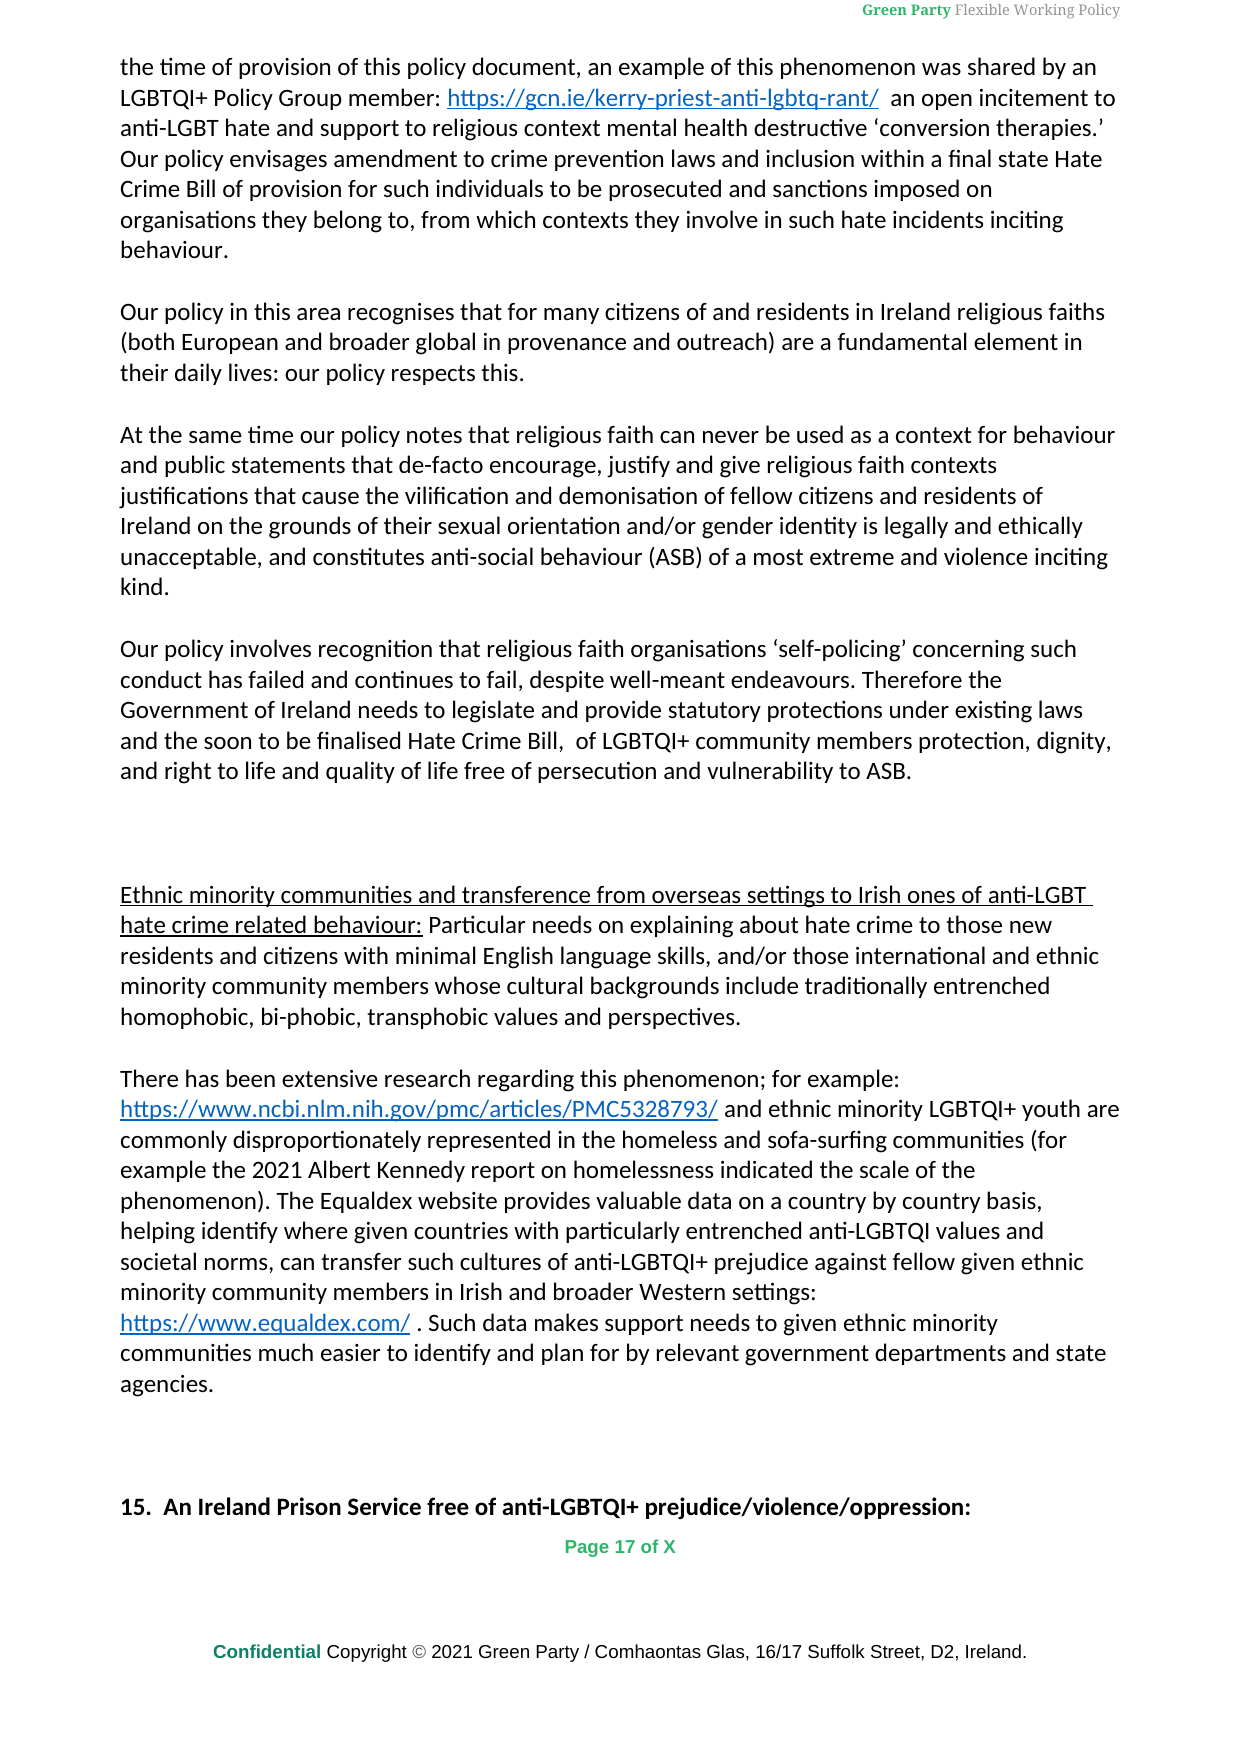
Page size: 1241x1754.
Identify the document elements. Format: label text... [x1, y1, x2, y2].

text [120, 51, 1120, 265]
text Our policy involves recognition that religious faith organisations ‘self-policing’ concerning such conduct has failed and continues to fail, despite well-meant endeavours. Therefore the Government of Ireland needs to legislate and provide statutory protections under existing laws and the soon to be finalised Hate Crime Bill, of LGBTQI+ community members protection, dignity, and right to life and quality of life free of persecution and vulnerability to ASB. [120, 633, 1120, 786]
text Our policy in this area recognises that for many citizens of and residents in Ireland religious faiths (both European and broader global in provenance and outreach) are a fundamental element in their daily lives: our policy respects this. [120, 296, 1120, 388]
text At the same time our policy notes that religious faith can never be used as a context for behaviour and public statements that de-facto encourage, justify and give religious faith contexts justifications that cause the vilification and demonisation of fellow citizens and residents of Ireland on the grounds of their sexual orientation and/or gender identity is legally and ethically unacceptable, and constitutes anti-social behaviour (ASB) of a most extreme and violence inciting kind. [120, 419, 1120, 602]
text There has been extensive research regarding this phenomenon; for example: https://www.ncbi.nlm.nih.gov/pmc/articles/PMC5328793/ and ethnic minority LGBTQI+ youth are commonly disproportionately represented in the homeless and sofa-surfing communities (for example the 2021 Albert Kennedy report on homelessness indicated the scale of the phenomenon). The Equaldex website provides valuable data on a country by country basis, helping identify where given countries with particularly entrenched anti-LGBTQI values and societal norms, can transfer such cultures of anti-LGBTQI+ prejudice against fellow given ethnic minority community members in Irish and broader Western settings: https://www.equaldex.com/ . Such data makes support needs to given ethnic minority communities much easier to identify and plan for by relevant government departments and state agencies. [120, 1063, 1120, 1398]
text Ethnic minority communities and transference from overseas settings to Irish ones of anti-LGBT hate crime related behaviour: Particular needs on explaining about hate crime to those new residents and citizens with minimal English language skills, and/or those international and ethnic minority community members whose cultural backgrounds include traditionally entrenched homophobic, bi-phobic, transphobic values and perspectives. [120, 879, 1120, 1031]
text 15. An Ireland Prison Service free of anti-LGBTQI+ prejudice/violence/oppression: [120, 1491, 1120, 1522]
